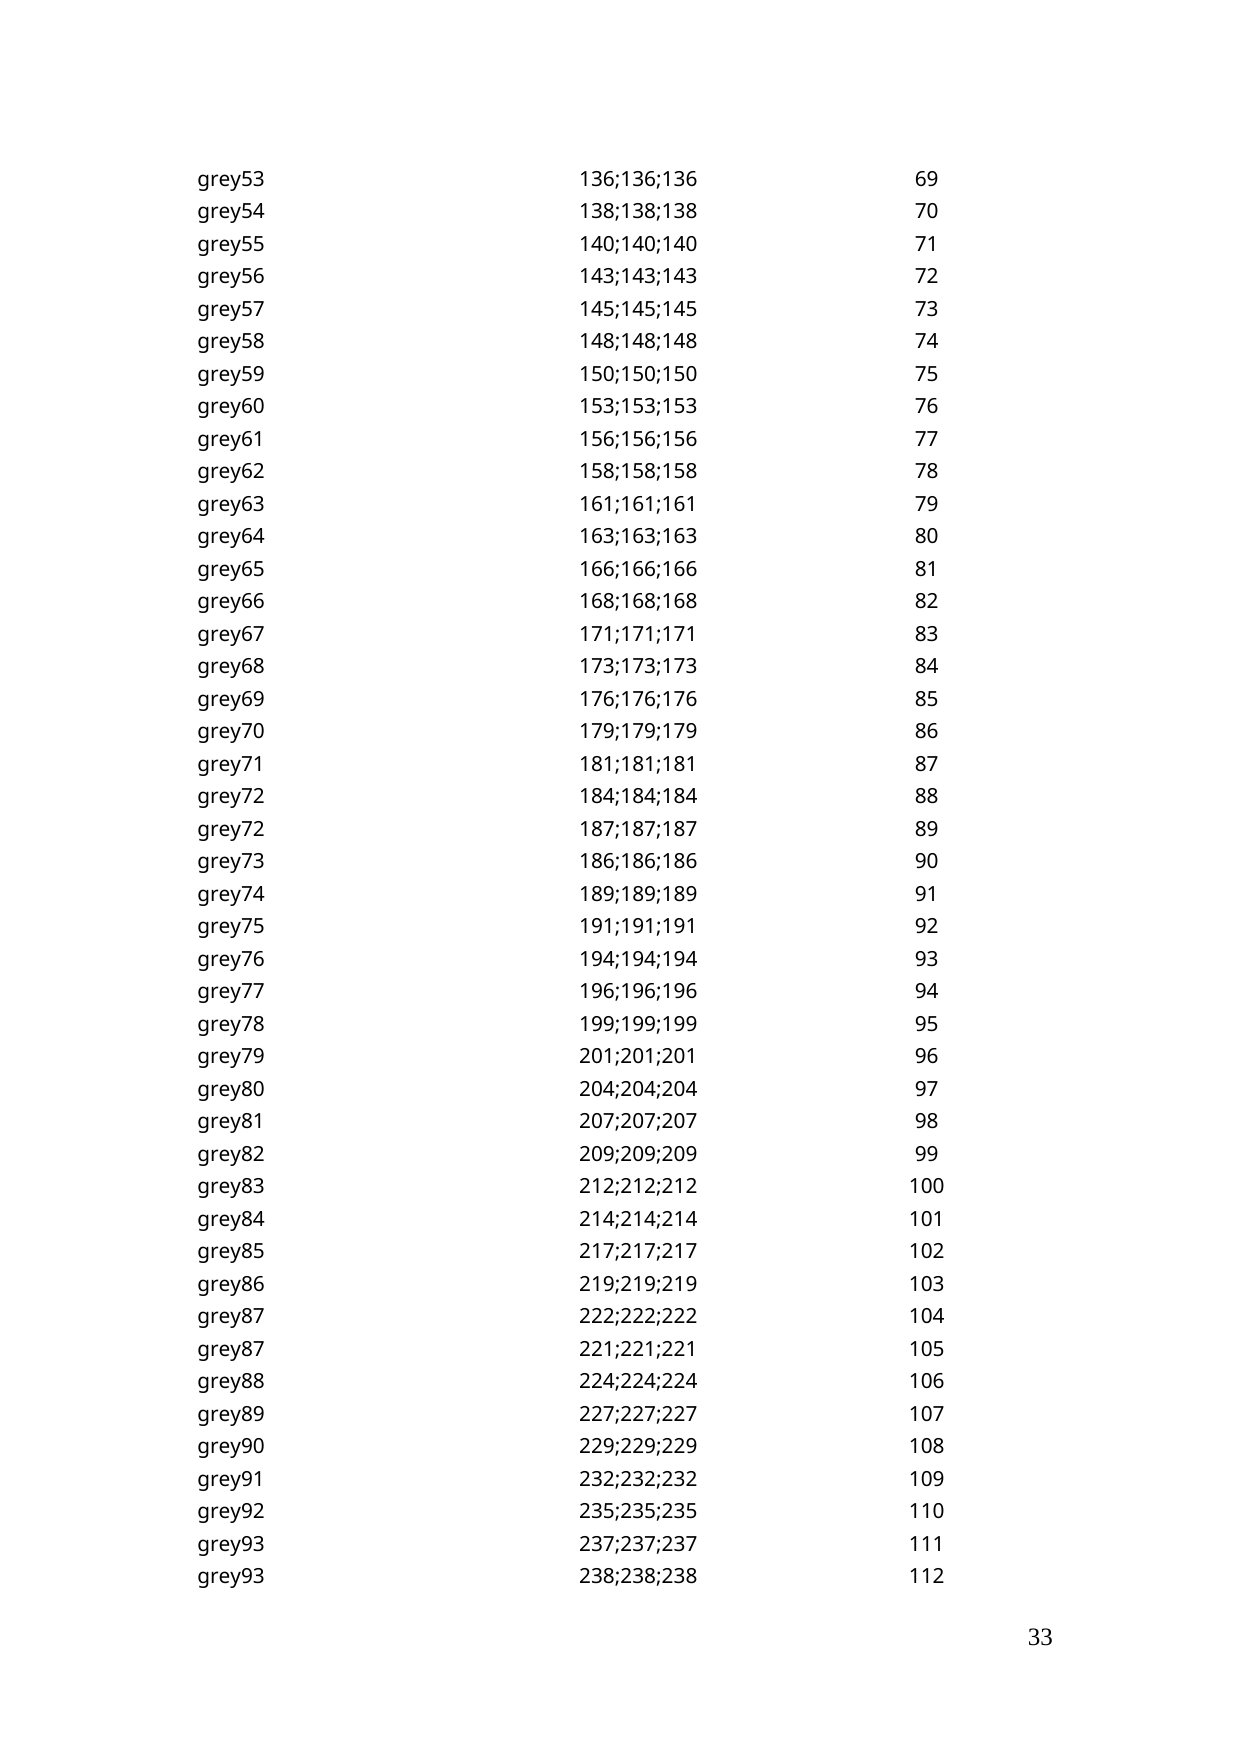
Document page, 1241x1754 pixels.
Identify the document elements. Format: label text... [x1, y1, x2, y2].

table_cell 204;204;204 [568, 1072, 794, 1104]
table_cell 237;237;237 [568, 1527, 794, 1559]
table_cell grey83 [186, 1170, 568, 1202]
table_cell grey90 [186, 1430, 568, 1462]
table_cell 201;201;201 [568, 1040, 794, 1072]
table_cell 150;150;150 [568, 357, 794, 389]
table_cell grey72 [186, 812, 568, 844]
table_cell 171;171;171 [568, 617, 794, 649]
table_cell grey82 [186, 1137, 568, 1169]
table_cell 72 [794, 260, 1059, 292]
table_cell grey77 [186, 975, 568, 1007]
table_cell grey61 [186, 422, 568, 454]
table_cell 85 [794, 682, 1059, 714]
table_cell 221;221;221 [568, 1332, 794, 1364]
table_cell 219;219;219 [568, 1267, 794, 1299]
table_cell 97 [794, 1072, 1059, 1104]
table_cell 217;217;217 [568, 1235, 794, 1267]
table_cell grey55 [186, 227, 568, 259]
table_cell 71 [794, 227, 1059, 259]
table_cell 189;189;189 [568, 877, 794, 909]
table_cell 238;238;238 [568, 1560, 794, 1592]
table_cell grey72 [186, 780, 568, 812]
table_cell grey89 [186, 1397, 568, 1429]
table_cell 106 [794, 1365, 1059, 1397]
table_cell grey78 [186, 1007, 568, 1039]
table_cell 109 [794, 1462, 1059, 1494]
table_cell 69 [794, 162, 1059, 194]
table_cell 80 [794, 520, 1059, 552]
table_cell 74 [794, 325, 1059, 357]
table_cell grey57 [186, 292, 568, 324]
table_cell grey59 [186, 357, 568, 389]
table_cell 86 [794, 715, 1059, 747]
table_cell grey87 [186, 1332, 568, 1364]
table_cell 140;140;140 [568, 227, 794, 259]
table_cell 78 [794, 455, 1059, 487]
table_cell 111 [794, 1527, 1059, 1559]
table_cell grey93 [186, 1560, 568, 1592]
table_cell grey65 [186, 552, 568, 584]
table_cell 158;158;158 [568, 455, 794, 487]
table_cell grey75 [186, 910, 568, 942]
table_cell 105 [794, 1332, 1059, 1364]
table_cell 212;212;212 [568, 1170, 794, 1202]
table_cell 96 [794, 1040, 1059, 1072]
table_cell grey62 [186, 455, 568, 487]
table_cell grey88 [186, 1365, 568, 1397]
table_cell grey76 [186, 942, 568, 974]
table_cell 110 [794, 1495, 1059, 1527]
table_cell grey64 [186, 520, 568, 552]
table_cell grey60 [186, 390, 568, 422]
table_cell 93 [794, 942, 1059, 974]
table_cell grey58 [186, 325, 568, 357]
table_cell grey56 [186, 260, 568, 292]
table_cell grey81 [186, 1105, 568, 1137]
table_cell grey79 [186, 1040, 568, 1072]
table_cell 191;191;191 [568, 910, 794, 942]
table_cell 186;186;186 [568, 845, 794, 877]
table_cell grey67 [186, 617, 568, 649]
table_cell grey53 [186, 162, 568, 194]
table_cell 90 [794, 845, 1059, 877]
table_cell 173;173;173 [568, 650, 794, 682]
table_cell 77 [794, 422, 1059, 454]
table_cell 229;229;229 [568, 1430, 794, 1462]
table_cell 148;148;148 [568, 325, 794, 357]
table_cell 75 [794, 357, 1059, 389]
table_cell 99 [794, 1137, 1059, 1169]
table_cell 107 [794, 1397, 1059, 1429]
table_cell 224;224;224 [568, 1365, 794, 1397]
table_cell grey87 [186, 1300, 568, 1332]
table_cell 214;214;214 [568, 1202, 794, 1234]
table_cell grey85 [186, 1235, 568, 1267]
table_cell 181;181;181 [568, 747, 794, 779]
table_cell 196;196;196 [568, 975, 794, 1007]
table_cell 81 [794, 552, 1059, 584]
table_cell 136;136;136 [568, 162, 794, 194]
table_cell 161;161;161 [568, 487, 794, 519]
table_cell 209;209;209 [568, 1137, 794, 1169]
table_cell grey92 [186, 1495, 568, 1527]
table_cell 179;179;179 [568, 715, 794, 747]
table_cell 89 [794, 812, 1059, 844]
table_cell grey74 [186, 877, 568, 909]
table_cell 168;168;168 [568, 585, 794, 617]
table_cell 91 [794, 877, 1059, 909]
table_cell grey84 [186, 1202, 568, 1234]
table_cell 112 [794, 1560, 1059, 1592]
table_cell 156;156;156 [568, 422, 794, 454]
table_cell 227;227;227 [568, 1397, 794, 1429]
table_cell 145;145;145 [568, 292, 794, 324]
table_cell grey86 [186, 1267, 568, 1299]
table_cell 163;163;163 [568, 520, 794, 552]
table_cell grey66 [186, 585, 568, 617]
table_cell 166;166;166 [568, 552, 794, 584]
table_cell 103 [794, 1267, 1059, 1299]
table_cell grey70 [186, 715, 568, 747]
table_cell 100 [794, 1170, 1059, 1202]
table_cell 79 [794, 487, 1059, 519]
table_cell 138;138;138 [568, 195, 794, 227]
table_cell 207;207;207 [568, 1105, 794, 1137]
table_cell 73 [794, 292, 1059, 324]
table_cell 194;194;194 [568, 942, 794, 974]
table_cell 82 [794, 585, 1059, 617]
table_cell 104 [794, 1300, 1059, 1332]
table_cell grey68 [186, 650, 568, 682]
table_cell 176;176;176 [568, 682, 794, 714]
table_cell 184;184;184 [568, 780, 794, 812]
table_cell grey93 [186, 1527, 568, 1559]
table_cell 187;187;187 [568, 812, 794, 844]
table_cell grey69 [186, 682, 568, 714]
table_cell 98 [794, 1105, 1059, 1137]
table_cell grey54 [186, 195, 568, 227]
table_cell 70 [794, 195, 1059, 227]
table_cell 94 [794, 975, 1059, 1007]
table_cell 143;143;143 [568, 260, 794, 292]
table_cell 76 [794, 390, 1059, 422]
table_cell grey91 [186, 1462, 568, 1494]
table_cell 232;232;232 [568, 1462, 794, 1494]
table_cell 235;235;235 [568, 1495, 794, 1527]
table_cell 108 [794, 1430, 1059, 1462]
table_cell 101 [794, 1202, 1059, 1234]
table_cell 153;153;153 [568, 390, 794, 422]
table_cell 83 [794, 617, 1059, 649]
table_cell 88 [794, 780, 1059, 812]
table_cell 199;199;199 [568, 1007, 794, 1039]
table_cell grey71 [186, 747, 568, 779]
table_cell 84 [794, 650, 1059, 682]
table_cell grey63 [186, 487, 568, 519]
table_cell 87 [794, 747, 1059, 779]
table_cell grey73 [186, 845, 568, 877]
table_cell grey80 [186, 1072, 568, 1104]
table_cell 102 [794, 1235, 1059, 1267]
table_cell 95 [794, 1007, 1059, 1039]
table_cell 92 [794, 910, 1059, 942]
table_cell 222;222;222 [568, 1300, 794, 1332]
